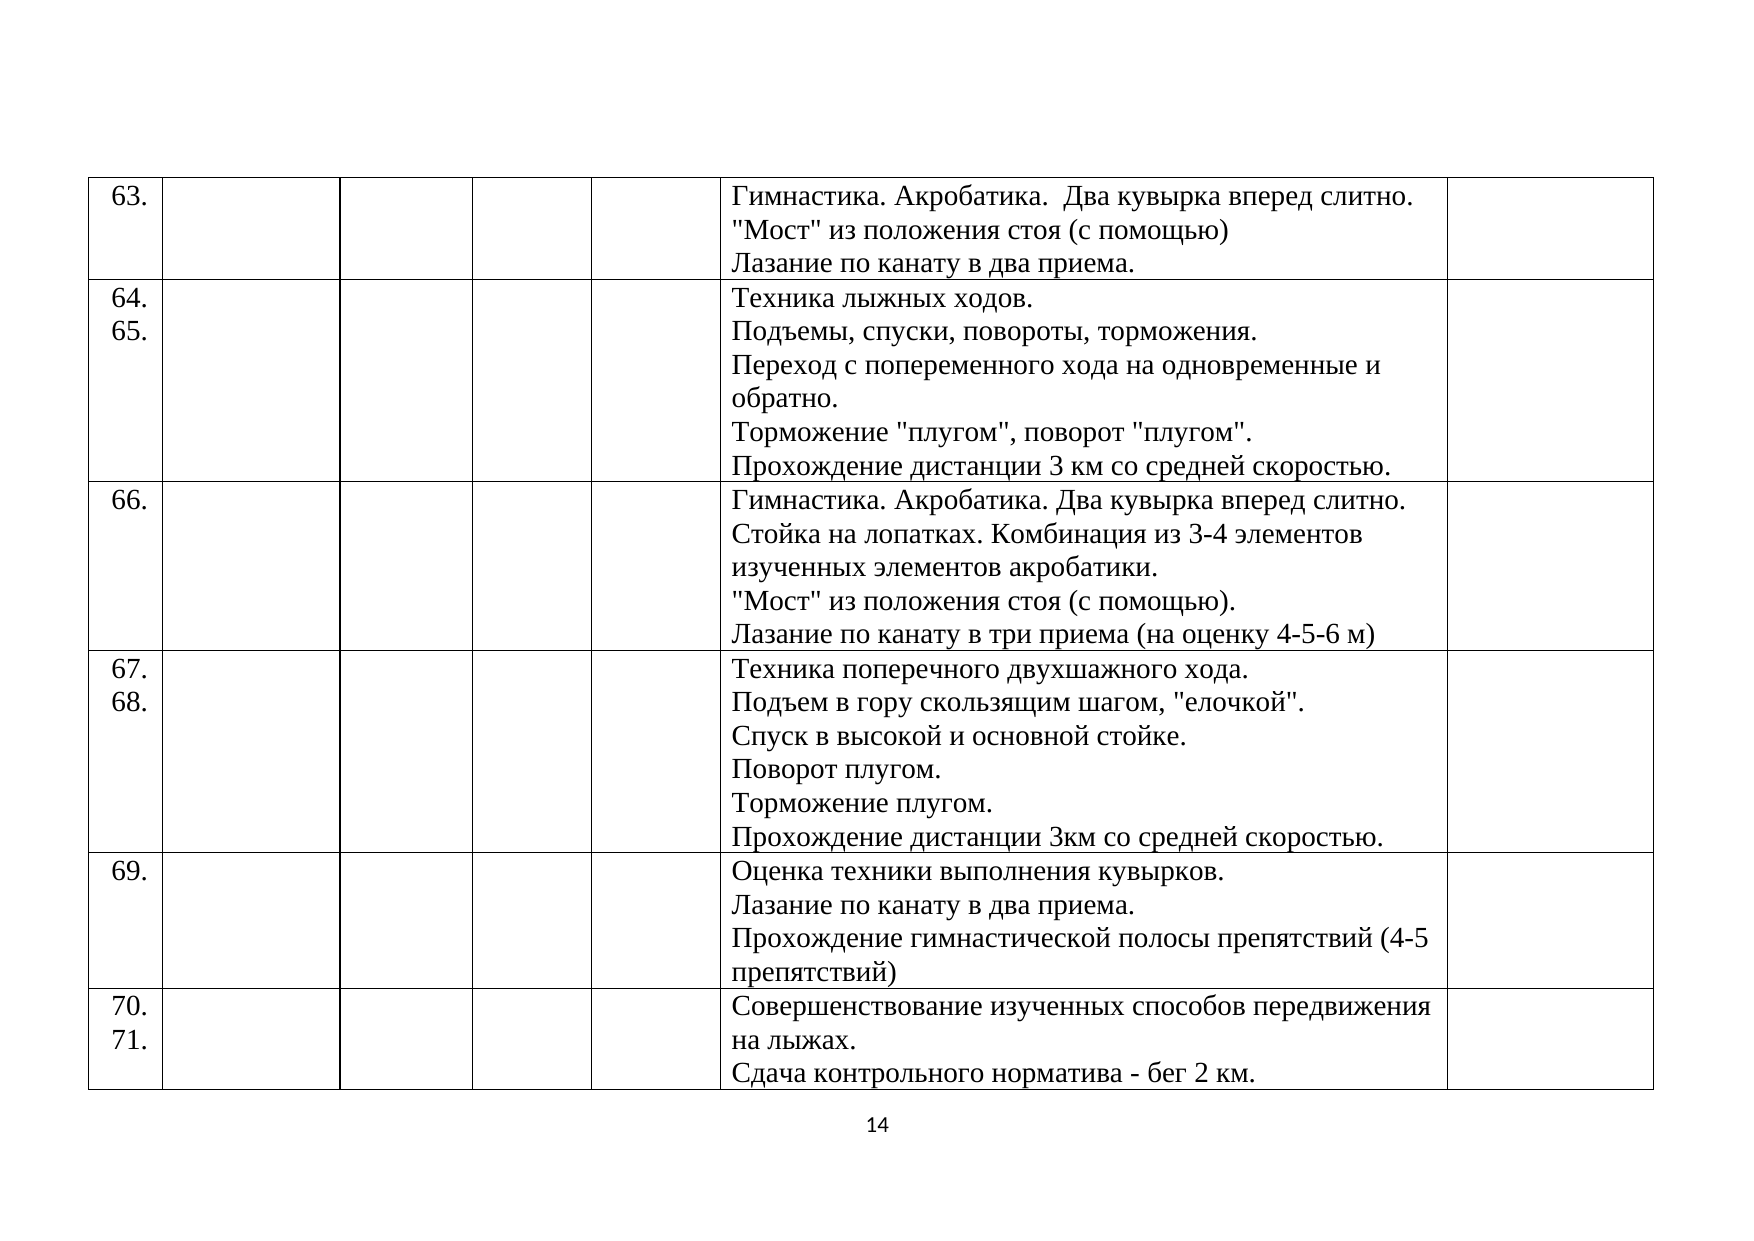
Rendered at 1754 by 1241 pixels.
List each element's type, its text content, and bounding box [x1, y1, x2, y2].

table_cell [1448, 482, 1653, 650]
table_cell [163, 178, 339, 279]
table_cell [473, 651, 591, 852]
table_cell [1448, 651, 1653, 852]
table_cell Оценка техники выполнения кувырков. Лазание по канату в два приема. Прохождение гимнастической полосы препятствий (4-5 препятствий) [721, 853, 1447, 987]
table_cell 69. [89, 853, 162, 987]
table_cell [592, 280, 720, 481]
table_cell [592, 482, 720, 650]
table_cell [163, 651, 339, 852]
table_cell [592, 651, 720, 852]
table_cell 66. [89, 482, 162, 650]
table_cell [1448, 178, 1653, 279]
table_cell [341, 853, 472, 987]
table_cell [1448, 853, 1653, 987]
table_cell Совершенствование изученных способов передвижения на лыжах. Сдача контрольного норматива - бег 2 км. [721, 989, 1447, 1089]
table_cell 63. [89, 178, 162, 279]
table_cell [341, 651, 472, 852]
table_cell [1448, 989, 1653, 1089]
table_cell [473, 853, 591, 987]
table_cell [592, 853, 720, 987]
table_cell [163, 280, 339, 481]
table_cell Техника лыжных ходов. Подъемы, спуски, повороты, торможения. Переход с попеременного хода на одновременные и обратно. Торможение "плугом", поворот "плугом". Прохождение дистанции 3 км со средней скоростью. [721, 280, 1447, 481]
table_cell 67. 68. [89, 651, 162, 852]
table_cell 70. 71. [89, 989, 162, 1089]
table_cell [473, 280, 591, 481]
table_cell [163, 989, 339, 1089]
table_cell [341, 482, 472, 650]
table_cell [341, 178, 472, 279]
table_cell [341, 989, 472, 1089]
table_cell [473, 989, 591, 1089]
table_cell [1448, 280, 1653, 481]
table_cell [592, 178, 720, 279]
table_cell [473, 482, 591, 650]
table_cell [163, 482, 339, 650]
table_cell [473, 178, 591, 279]
table_cell Гимнастика. Акробатика. Два кувырка вперед слитно. "Мост" из положения стоя (с помощью) Лазание по канату в два приема. [721, 178, 1447, 279]
table_cell 64. 65. [89, 280, 162, 481]
table_cell Техника поперечного двухшажного хода. Подъем в гору скользящим шагом, "елочкой". Спуск в высокой и основной стойке. Поворот плугом. Торможение плугом. Прохождение дистанции 3км со средней скоростью. [721, 651, 1447, 852]
table_cell [341, 280, 472, 481]
table_cell Гимнастика. Акробатика. Два кувырка вперед слитно. Стойка на лопатках. Комбинация из 3-4 элементов изученных элементов акробатики. "Мост" из положения стоя (с помощью). Лазание по канату в три приема (на оценку 4-5-6 м) [721, 482, 1447, 650]
table_cell [163, 853, 339, 987]
table_cell [592, 989, 720, 1089]
